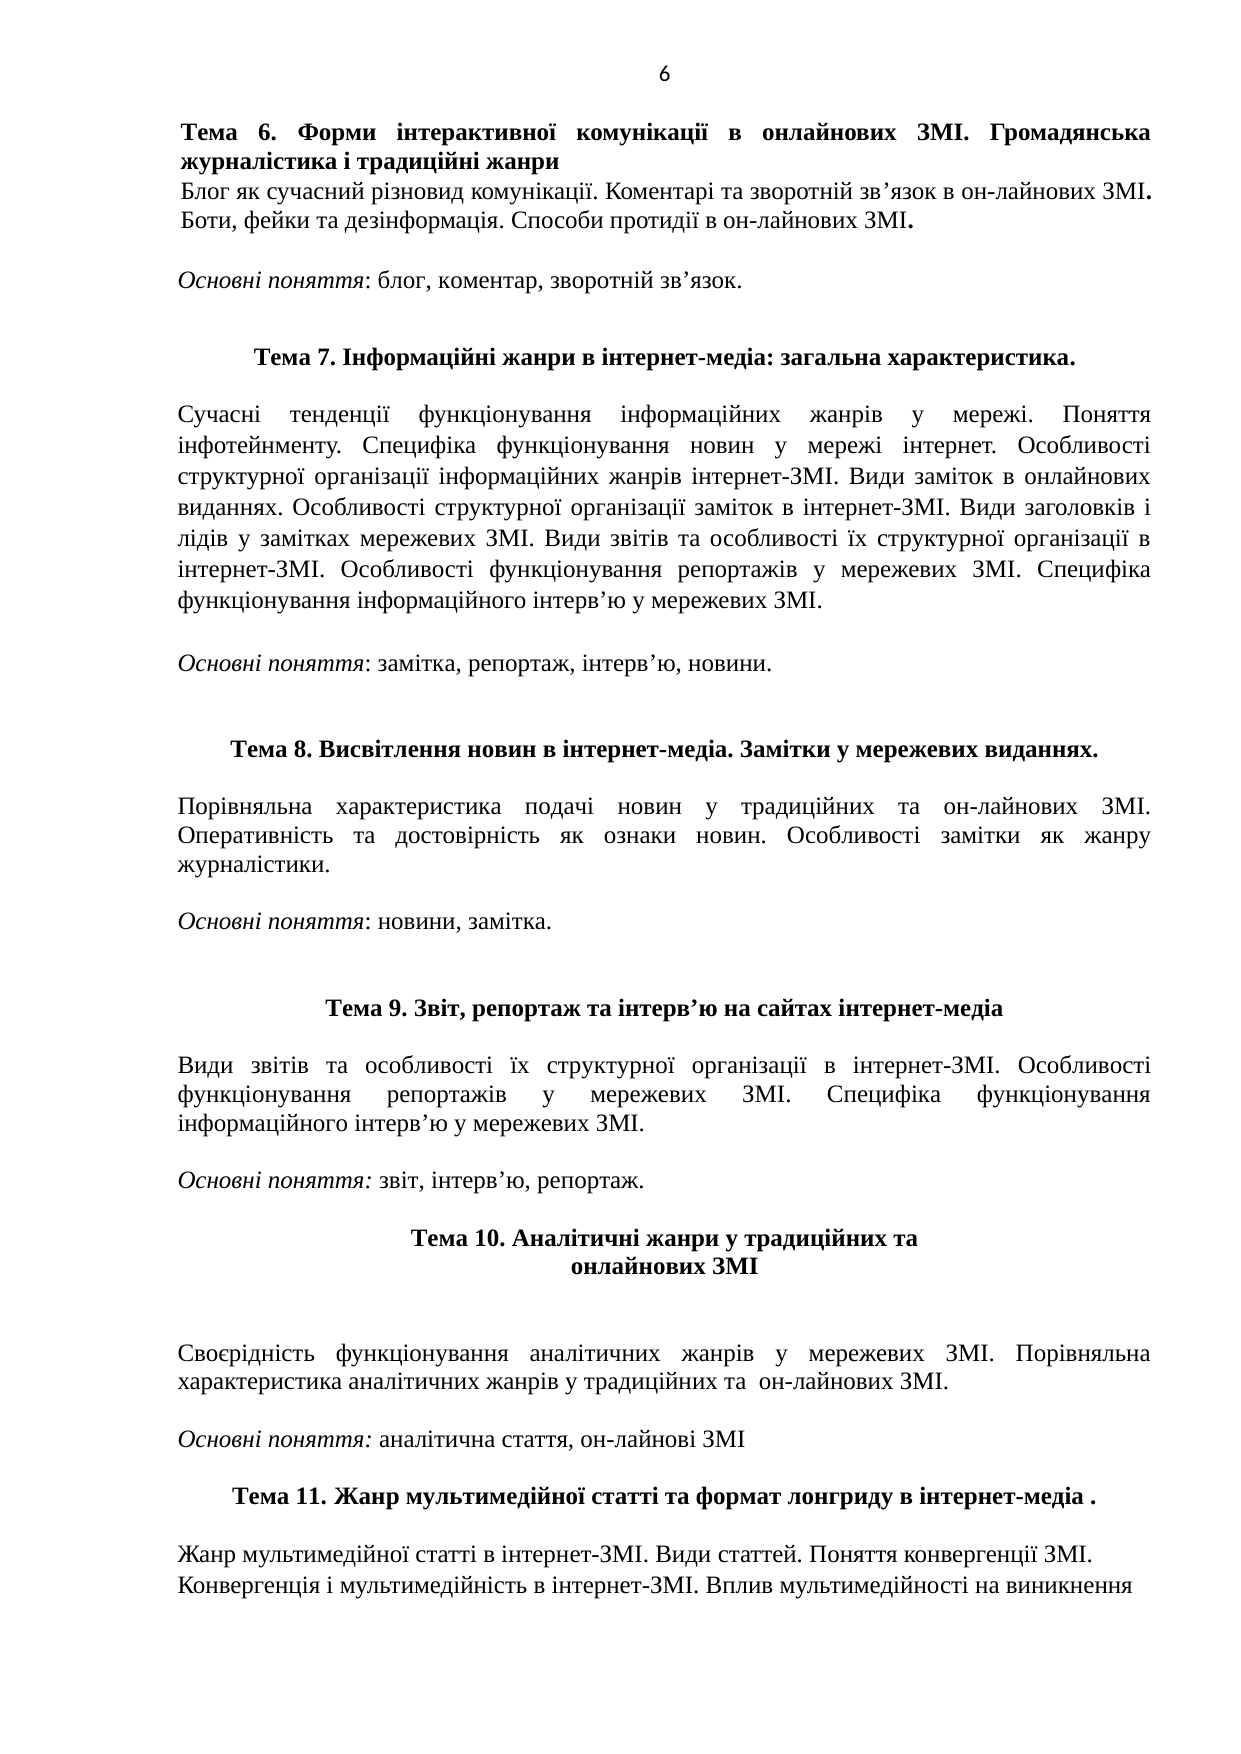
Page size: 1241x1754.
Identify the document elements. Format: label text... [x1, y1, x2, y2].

text Основні поняття: замітка, репортаж, інтерв’ю, новини. [177, 648, 1152, 676]
text Основні поняття: новини, замітка. [177, 906, 1152, 935]
text Блог як сучасний різновид комунікації. Коментарі та зворотній зв’язок в он-лайнових ЗМІ. Боти, фейки та дезінформація. Способи протидії в он-лайнових ЗМІ. [180, 177, 1152, 234]
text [177, 1539, 1152, 1599]
text Тема 11. Жанр мультимедійної статті та формат лонгриду в інтернет-медіа . [177, 1481, 1152, 1510]
text Основні поняття: звіт, інтерв’ю, репортаж. [177, 1165, 1152, 1194]
text онлайнових ЗМІ [177, 1251, 1152, 1280]
text Порівняльна характеристика подачі новин у традиційних та он-лайнових ЗМІ. Оперативність та достовірність як ознаки новин. Особливості замітки як жанру журналістики. [177, 791, 1152, 878]
text Види звітів та особливості їх структурної організації в інтернет-ЗМІ. Особливості функціонування репортажів у мережевих ЗМІ. Специфіка функціонування інформаційного інтерв’ю у мережевих ЗМІ. [177, 1050, 1152, 1136]
text Сучасні тенденції функціонування інформаційних жанрів у мережі. Поняття інфотейнменту. Специфіка функціонування новин у мережі інтернет. Особливості структурної організації інформаційних жанрів інтернет-ЗМІ. Види заміток в онлайнових виданнях. Особливості структурної організації заміток в інтернет-ЗМІ. Види заголовків і лідів у замітках мережевих ЗМІ. Види звітів та особливості їх структурної організації в інтернет-ЗМІ. Особливості функціонування репортажів у мережевих ЗМІ. Специфіка функціонування інформаційного інтерв’ю у мережевих ЗМІ. [177, 399, 1152, 614]
text Тема 9. Звіт, репортаж та інтерв’ю на сайтах інтернет-медіа [177, 993, 1152, 1021]
text Тема 6. Форми інтерактивної комунікації в онлайнових ЗМІ. Громадянська журналістика і традиційні жанри [180, 118, 1152, 174]
text Своєрідність функціонування аналітичних жанрів у мережевих ЗМІ. Порівняльна характеристика аналітичних жанрів у традиційних та он-лайнових ЗМІ. [177, 1338, 1152, 1395]
text Тема 10. Аналітичні жанри у традиційних та [177, 1223, 1152, 1251]
text Основні поняття: аналітична стаття, он-лайнові ЗМІ [177, 1424, 1152, 1453]
text Тема 8. Висвітлення новин в інтернет-медіа. Замітки у мережевих виданнях. [177, 734, 1152, 763]
text Тема 7. Інформаційні жанри в інтернет-медіа: загальна характеристика. [177, 342, 1152, 370]
text Основні поняття: блог, коментар, зворотній зв’язок. [177, 265, 1152, 294]
